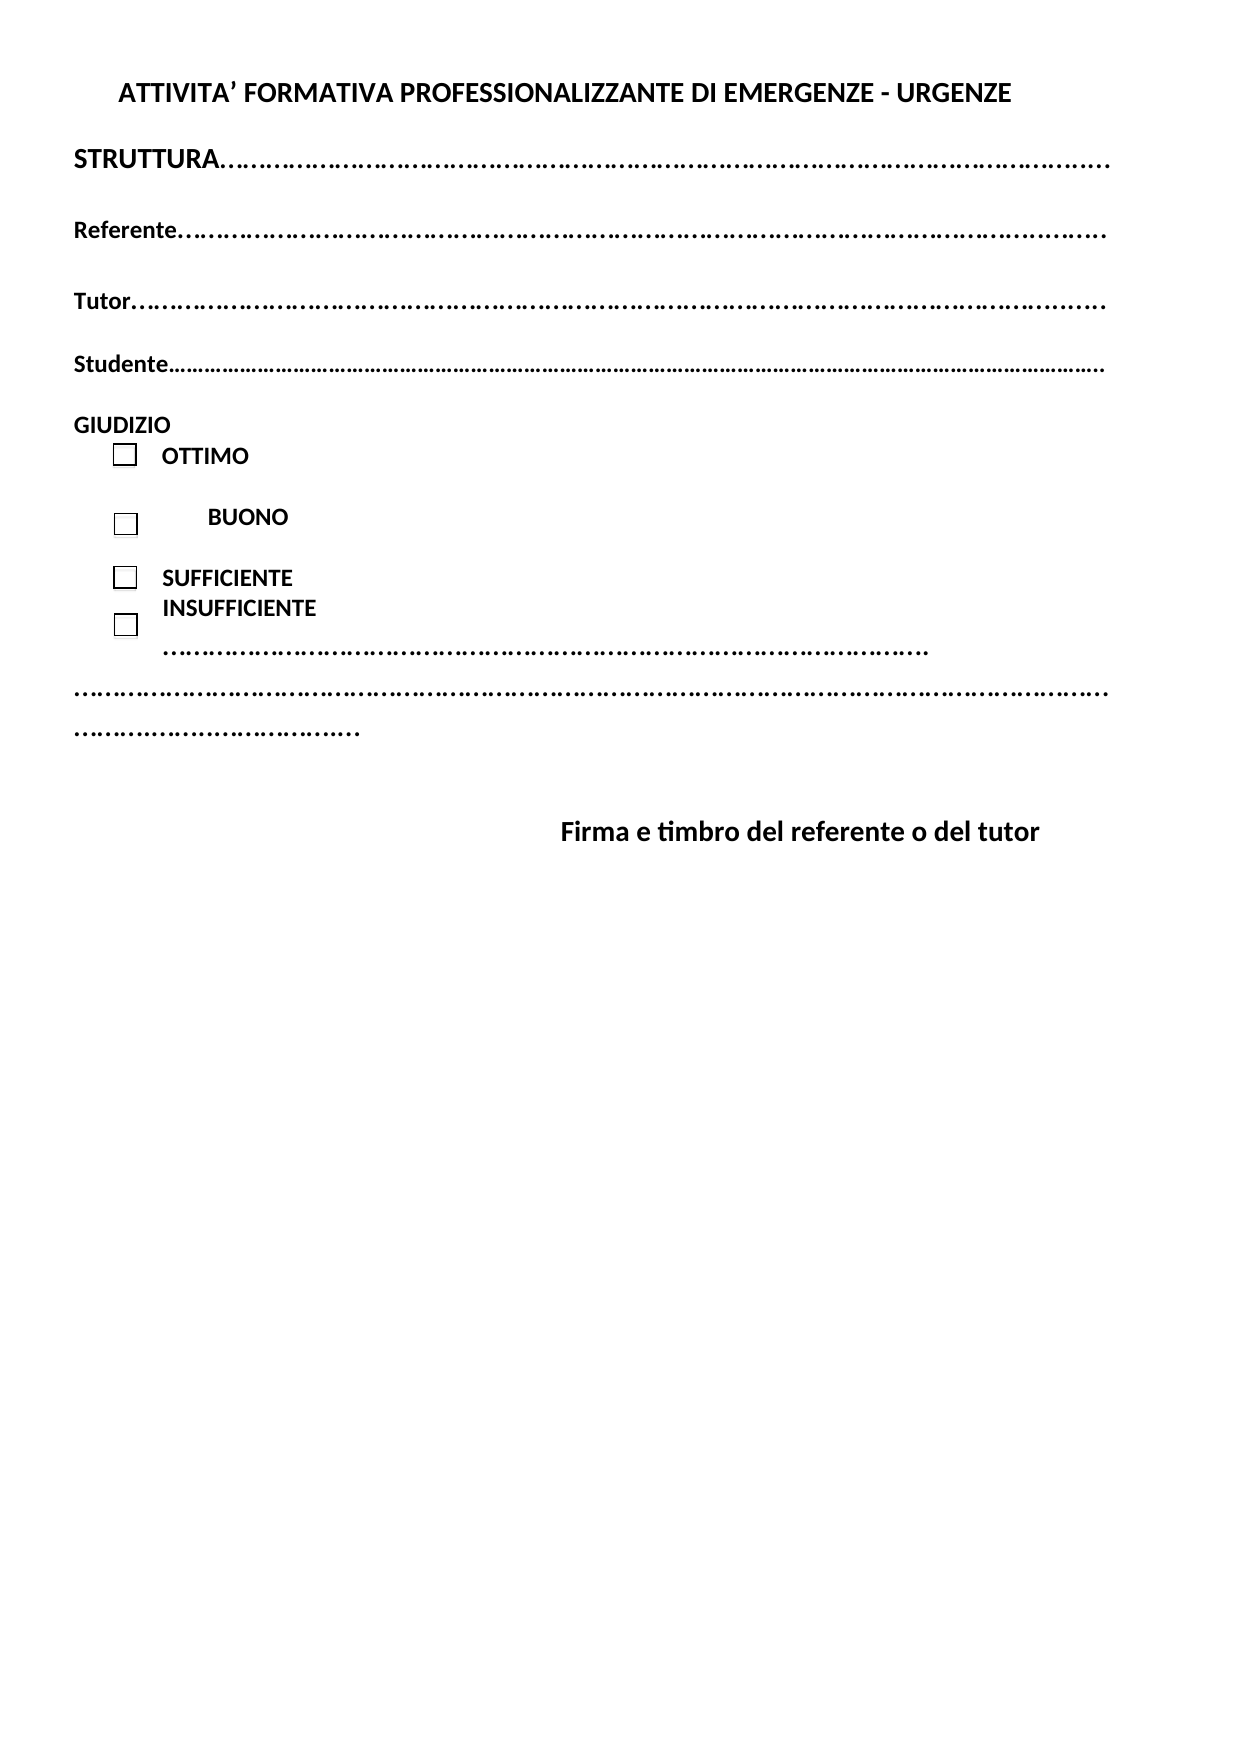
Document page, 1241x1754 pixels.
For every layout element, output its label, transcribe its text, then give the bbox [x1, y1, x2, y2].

text Studente………………………………………………………………………………………………………………………………………….. [74, 348, 1122, 379]
text Firma e timbro del referente o del tutor [147, 813, 1122, 848]
text BUONO [118, 501, 1122, 531]
text GIUDIZIO [74, 409, 1122, 440]
text ……………………………………………………………………………………….……………………………………………………………………………………………………………………………….……..…………….… [74, 623, 1122, 745]
text STRUTTURA…………………………………………………………………………………………………..… [74, 136, 1122, 176]
text Tutor…………………………………………………………………………………………………………..….. [74, 277, 1122, 318]
text INSUFFICIENTE [74, 592, 1122, 623]
text OTTIMO [74, 440, 1122, 470]
text Referente…………………………………………………………………………………………………..…….. [74, 206, 1122, 246]
text SUFFICIENTE [74, 562, 1122, 592]
text ATTIVITA’ FORMATIVA PROFESSIONALIZZANTE DI EMERGENZE - URGENZE [118, 74, 1122, 109]
